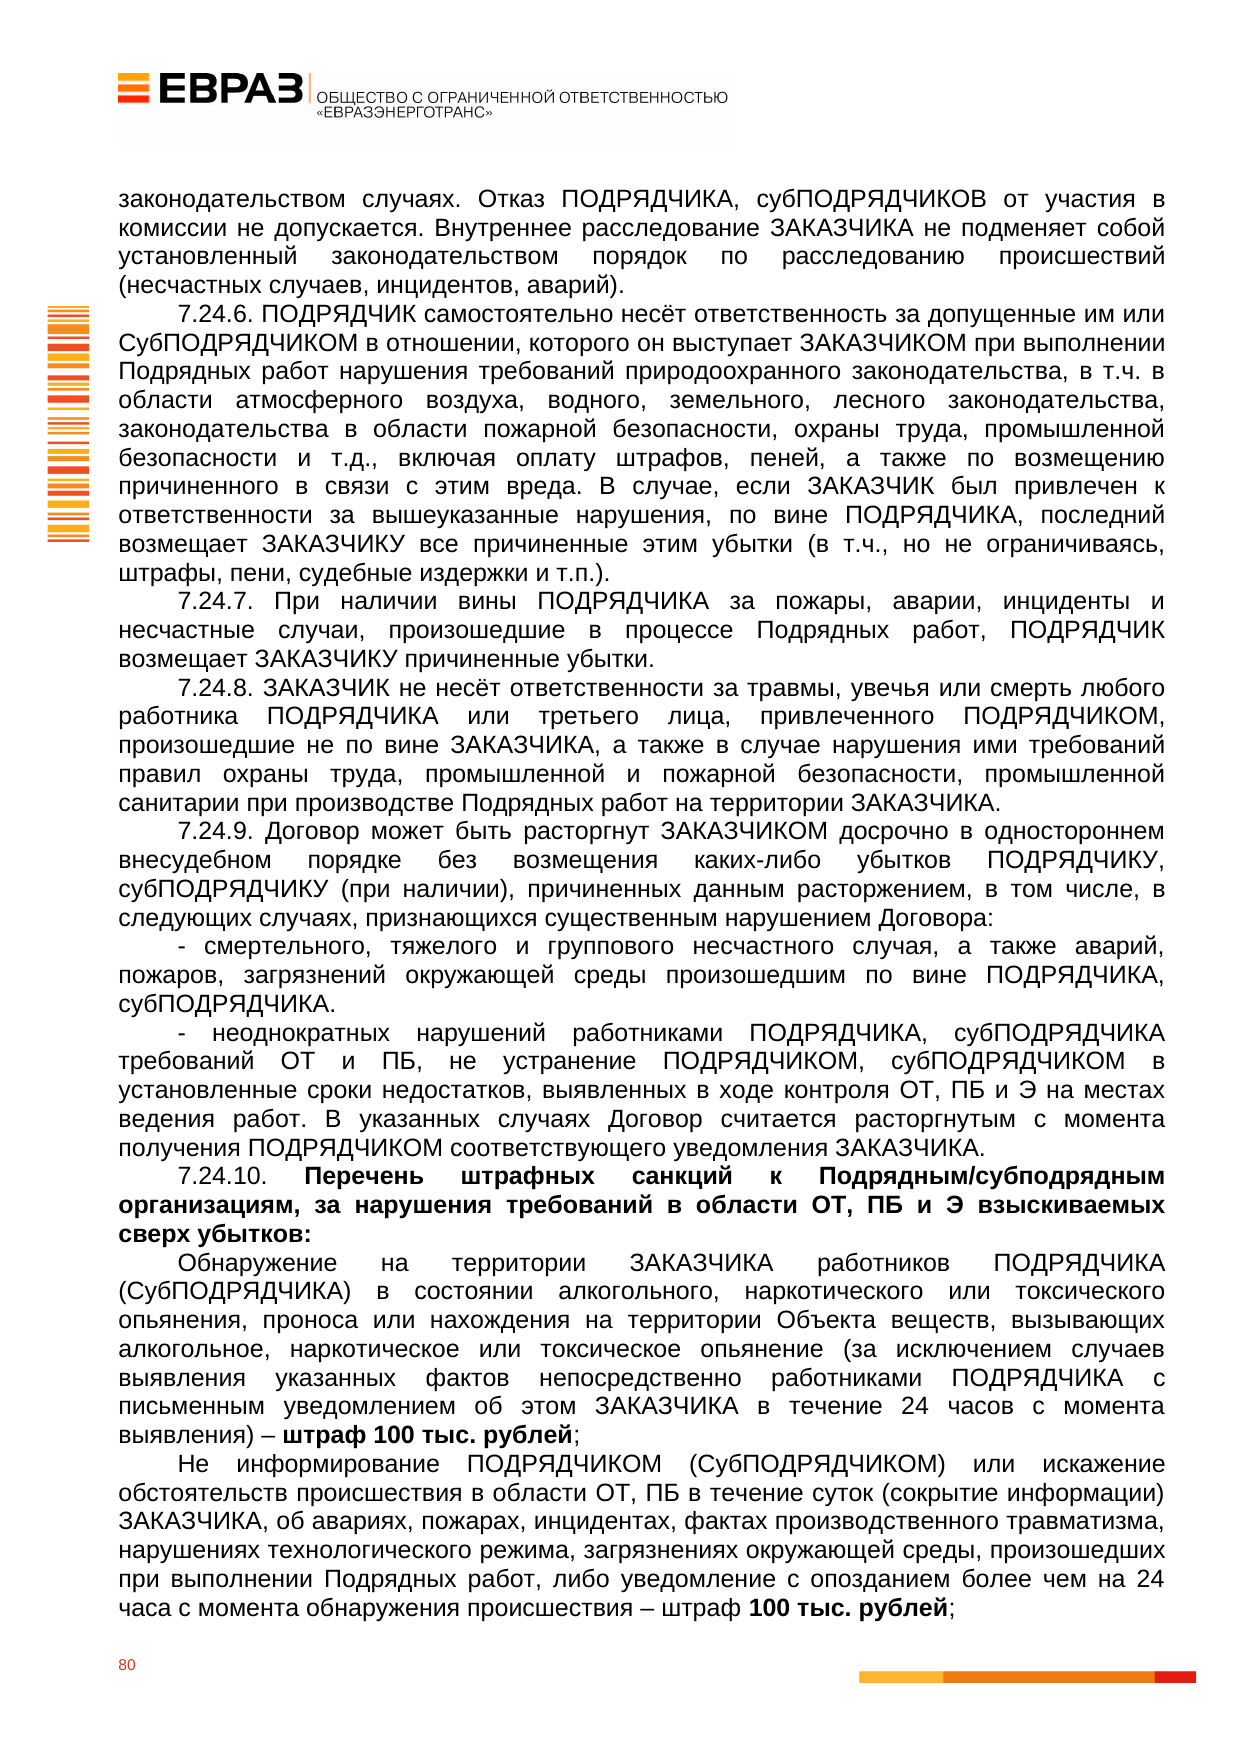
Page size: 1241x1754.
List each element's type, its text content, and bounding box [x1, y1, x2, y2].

text 7.24.7. При наличии вины ПОДРЯДЧИКА за пожары, аварии, инциденты и несчастные случаи, произошедшие в процессе Подрядных работ, ПОДРЯДЧИК возмещает ЗАКАЗЧИКУ причиненные убытки. [118, 586, 1166, 673]
text Не информирование ПОДРЯДЧИКОМ (СубПОДРЯДЧИКОМ) или искажение обстоятельств происшествия в области ОТ, ПБ в течение суток (сокрытие информации) ЗАКАЗЧИКА, об авариях, пожарах, инцидентах, фактах производственного травматизма, нарушениях технологического режима, загрязнениях окружающей среды, произошедших при выполнении Подрядных работ, либо уведомление с опозданием более чем на 24 часа с момента обнаружения происшествия – штраф 100 тыс. рублей; [118, 1449, 1166, 1621]
text - неоднократных нарушений работниками ПОДРЯДЧИКА, субПОДРЯДЧИКА требований ОТ и ПБ, не устранение ПОДРЯДЧИКОМ, субПОДРЯДЧИКОМ в установленные сроки недостатков, выявленных в ходе контроля ОТ, ПБ и Э на местах ведения работ. В указанных случаях Договор считается расторгнутым с момента получения ПОДРЯДЧИКОМ соответствующего уведомления ЗАКАЗЧИКА. [118, 1018, 1166, 1161]
text 7.24.8. ЗАКАЗЧИК не несёт ответственности за травмы, увечья или смерть любого работника ПОДРЯДЧИКА или третьего лица, привлеченного ПОДРЯДЧИКОМ, произошедшие не по вине ЗАКАЗЧИКА, а также в случае нарушения ими требований правил охраны труда, промышленной и пожарной безопасности, промышленной санитарии при производстве Подрядных работ на территории ЗАКАЗЧИКА. [118, 673, 1166, 816]
picture [857, 1670, 1197, 1683]
picture [47, 306, 90, 542]
picture [118, 73, 736, 149]
text 7.24.6. ПОДРЯДЧИК самостоятельно несёт ответственность за допущенные им или СубПОДРЯДЧИКОМ в отношении, которого он выступает ЗАКАЗЧИКОМ при выполнении Подрядных работ нарушения требований природоохранного законодательства, в т.ч. в области атмосферного воздуха, водного, земельного, лесного законодательства, законодательства в области пожарной безопасности, охраны труда, промышленной безопасности и т.д., включая оплату штрафов, пеней, а также по возмещению причиненного в связи с этим вреда. В случае, если ЗАКАЗЧИК был привлечен к ответственности за вышеуказанные нарушения, по вине ПОДРЯДЧИКА, последний возмещает ЗАКАЗЧИКУ все причиненные этим убытки (в т.ч., но не ограничиваясь, штрафы, пени, судебные издержки и т.п.). [118, 299, 1166, 586]
text 7.24.10. Перечень штрафных санкций к Подрядным/субподрядным организациям, за нарушения требований в области ОТ, ПБ и Э взыскиваемых сверх убытков: [118, 1161, 1166, 1248]
text Обнаружение на территории ЗАКАЗЧИКА работников ПОДРЯДЧИКА (СубПОДРЯДЧИКА) в состоянии алкогольного, наркотического или токсического опьянения, проноса или нахождения на территории Объекта веществ, вызывающих алкогольное, наркотическое или токсическое опьянение (за исключением случаев выявления указанных фактов непосредственно работниками ПОДРЯДЧИКА с письменным уведомлением об этом ЗАКАЗЧИКА в течение 24 часов с момента выявления) – штраф 100 тыс. рублей; [118, 1248, 1166, 1449]
text 7.24.9. Договор может быть расторгнут ЗАКАЗЧИКОМ досрочно в одностороннем внесудебном порядке без возмещения каких-либо убытков ПОДРЯДЧИКУ, субПОДРЯДЧИКУ (при наличии), причиненных данным расторжением, в том числе, в следующих случаях, признающихся существенным нарушением Договора: [118, 816, 1166, 931]
text - смертельного, тяжелого и группового несчастного случая, а также аварий, пожаров, загрязнений окружающей среды произошедшим по вине ПОДРЯДЧИКА, субПОДРЯДЧИКА. [118, 931, 1166, 1018]
